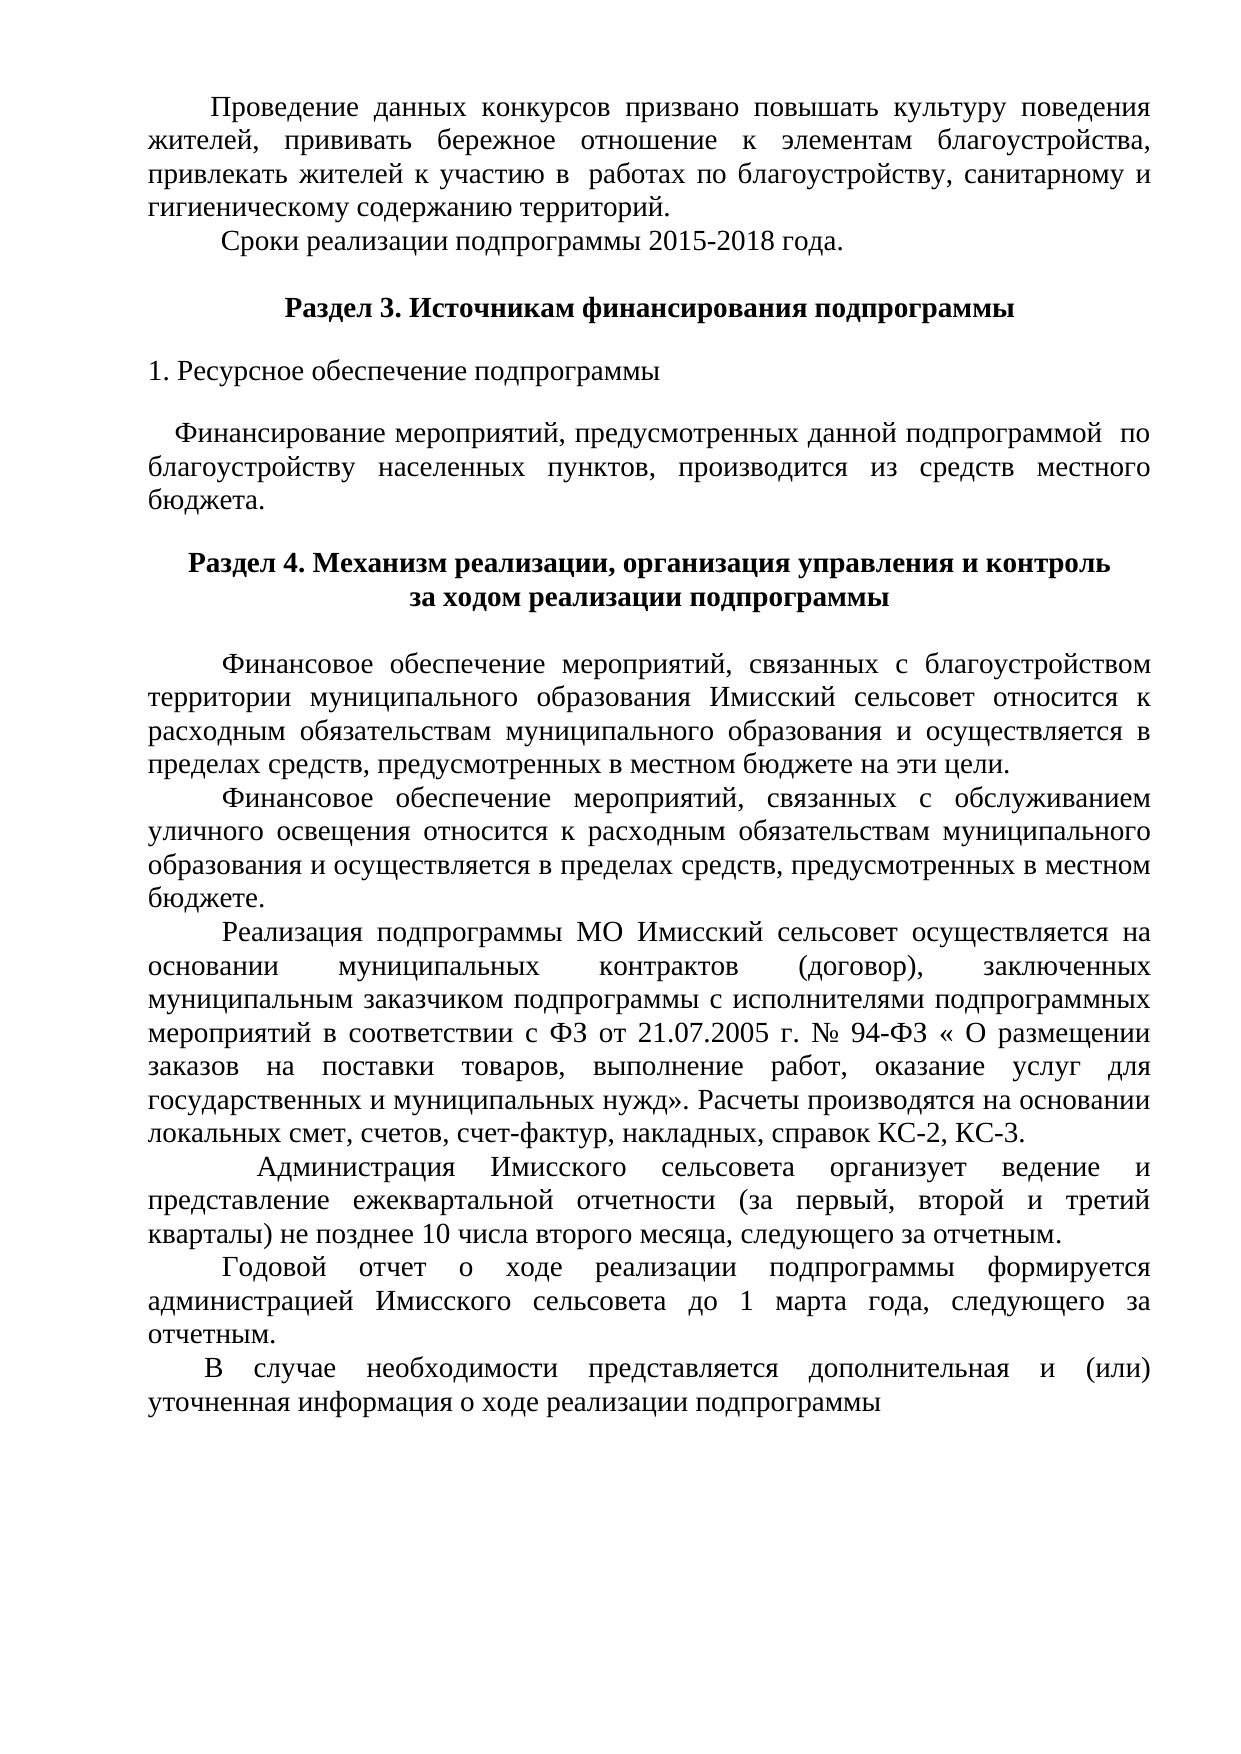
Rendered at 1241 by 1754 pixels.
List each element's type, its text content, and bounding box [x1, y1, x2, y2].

text за ходом реализации подпрограммы [148, 579, 1152, 612]
text Раздел 4. Механизм реализации, организация управления и контроль [148, 545, 1152, 579]
text Финансирование мероприятий, предусмотренных данной подпрограммой по благоустройству населенных пунктов, производится из средств местного бюджета. [148, 415, 1152, 516]
text Годовой отчет о ходе реализации подпрограммы формируется администрацией Имисского сельсовета до 1 марта года, следующего за отчетным. [148, 1249, 1152, 1350]
text Проведение данных конкурсов призвано повышать культуру поведения жителей, прививать бережное отношение к элементам благоустройства, привлекать жителей к участию в работах по благоустройству, санитарному и гигиеническому содержанию территорий. [148, 89, 1152, 223]
text Сроки реализации подпрограммы 2015-2018 года. [148, 223, 1152, 256]
text Реализация подпрограммы МО Имисский сельсовет осуществляется на основании муниципальных контрактов (договор), заключенных муниципальным заказчиком подпрограммы с исполнителями подпрограммных мероприятий в соответствии с ФЗ от 21.07.2005 г. № 94-ФЗ « О размещении заказов на поставки товаров, выполнение работ, оказание услуг для государственных и муниципальных нужд». Расчеты производятся на основании локальных смет, счетов, счет-фактур, накладных, справок КС-2, КС-3. [148, 914, 1152, 1149]
text Администрация Имисского сельсовета организует ведение и представление ежеквартальной отчетности (за первый, второй и третий кварталы) не позднее 10 числа второго месяца, следующего за отчетным. [148, 1149, 1152, 1249]
text 1. Ресурсное обеспечение подпрограммы [148, 353, 1152, 386]
text Финансовое обеспечение мероприятий, связанных с обслуживанием уличного освещения относится к расходным обязательствам муниципального образования и осуществляется в пределах средств, предусмотренных в местном бюджете. [148, 780, 1152, 914]
title В случае необходимости представляется дополнительная и (или) уточненная информация о ходе реализации подпрограммы [148, 1350, 1152, 1417]
text Финансовое обеспечение мероприятий, связанных с благоустройством территории муниципального образования Имисский сельсовет относится к расходным обязательствам муниципального образования и осуществляется в пределах средств, предусмотренных в местном бюджете на эти цели. [148, 646, 1152, 780]
text Раздел 3. Источникам финансирования подпрограммы [148, 290, 1152, 323]
